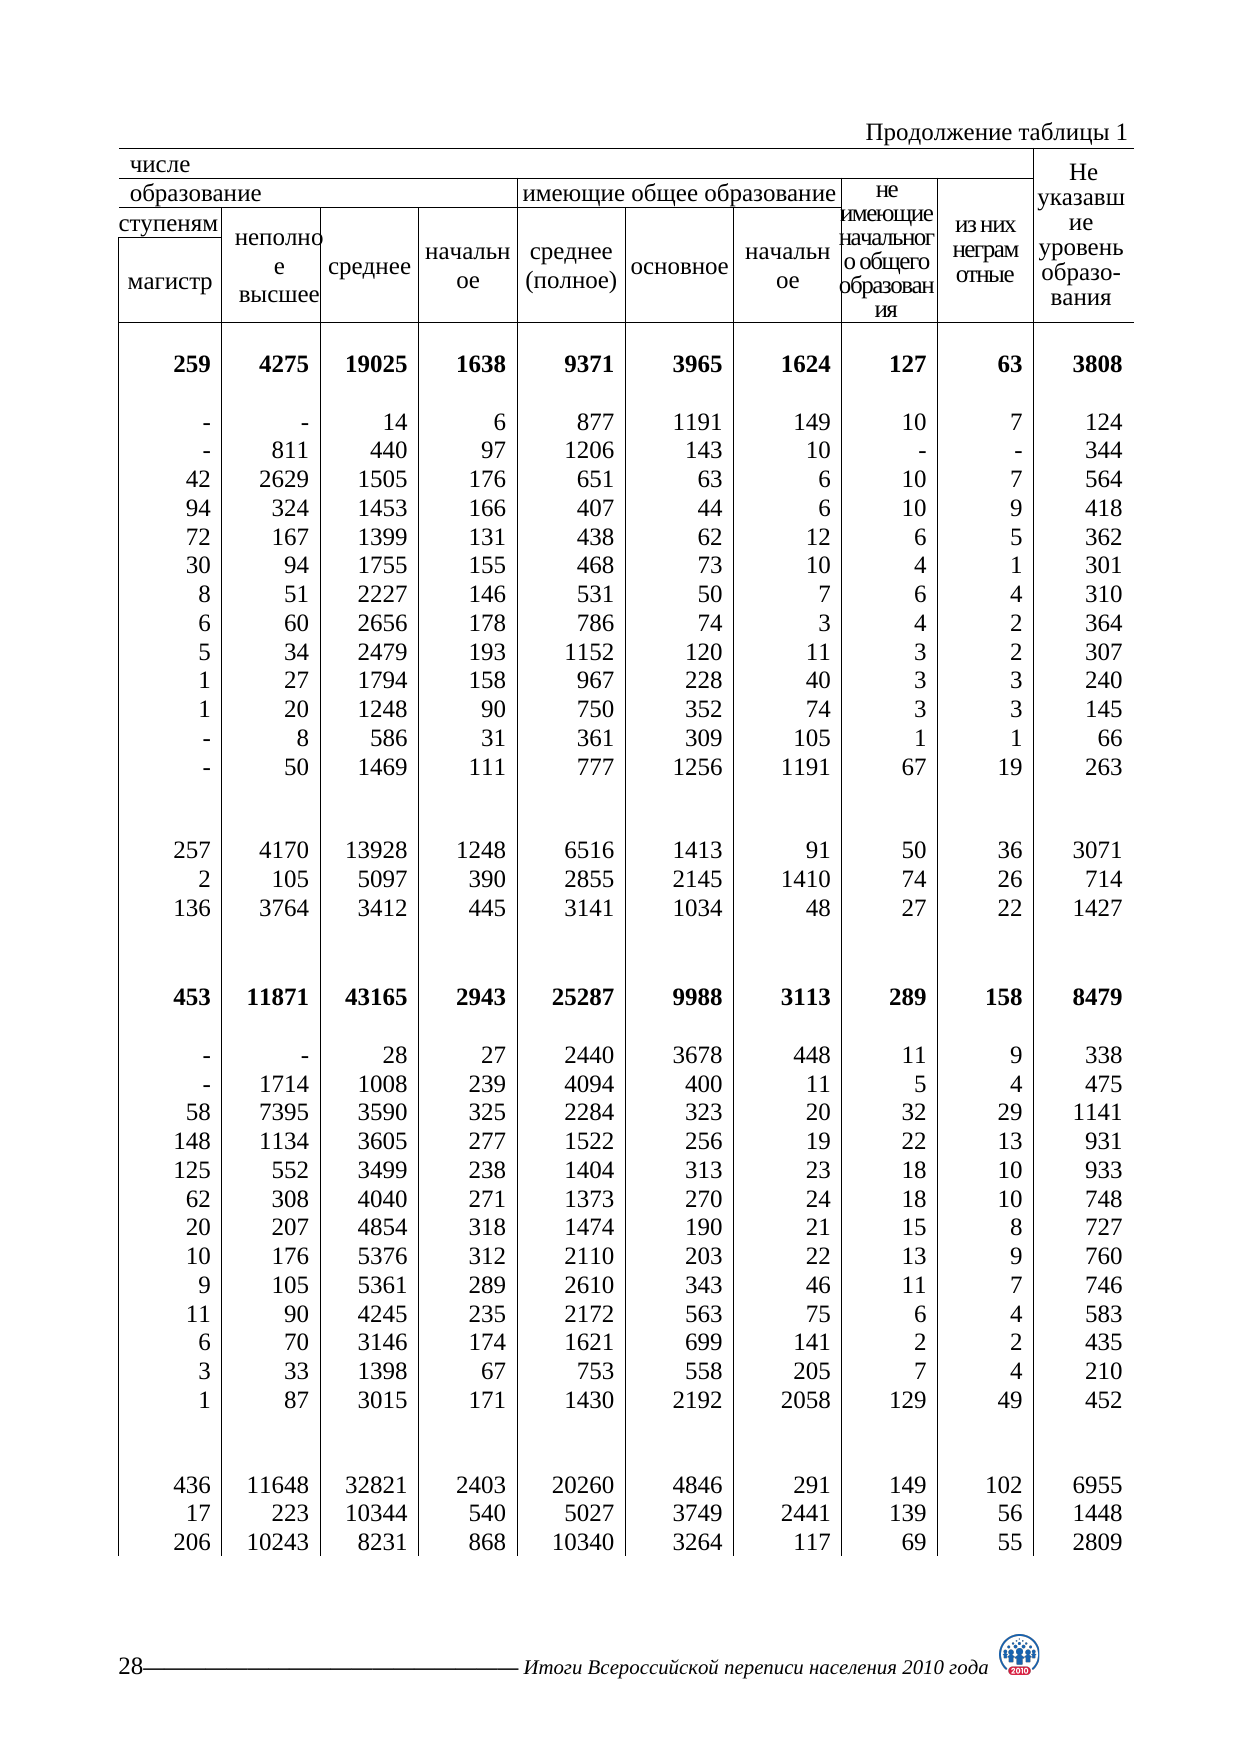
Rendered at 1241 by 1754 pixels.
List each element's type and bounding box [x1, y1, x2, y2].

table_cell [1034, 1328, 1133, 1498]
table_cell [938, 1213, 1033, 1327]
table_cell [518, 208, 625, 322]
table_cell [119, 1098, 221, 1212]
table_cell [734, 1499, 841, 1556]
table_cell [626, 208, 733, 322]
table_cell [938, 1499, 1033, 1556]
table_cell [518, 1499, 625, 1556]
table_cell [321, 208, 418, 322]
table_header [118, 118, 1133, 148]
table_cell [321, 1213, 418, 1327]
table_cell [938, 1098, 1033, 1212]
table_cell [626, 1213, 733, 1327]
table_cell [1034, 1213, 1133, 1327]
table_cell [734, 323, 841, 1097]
picture [999, 1634, 1040, 1675]
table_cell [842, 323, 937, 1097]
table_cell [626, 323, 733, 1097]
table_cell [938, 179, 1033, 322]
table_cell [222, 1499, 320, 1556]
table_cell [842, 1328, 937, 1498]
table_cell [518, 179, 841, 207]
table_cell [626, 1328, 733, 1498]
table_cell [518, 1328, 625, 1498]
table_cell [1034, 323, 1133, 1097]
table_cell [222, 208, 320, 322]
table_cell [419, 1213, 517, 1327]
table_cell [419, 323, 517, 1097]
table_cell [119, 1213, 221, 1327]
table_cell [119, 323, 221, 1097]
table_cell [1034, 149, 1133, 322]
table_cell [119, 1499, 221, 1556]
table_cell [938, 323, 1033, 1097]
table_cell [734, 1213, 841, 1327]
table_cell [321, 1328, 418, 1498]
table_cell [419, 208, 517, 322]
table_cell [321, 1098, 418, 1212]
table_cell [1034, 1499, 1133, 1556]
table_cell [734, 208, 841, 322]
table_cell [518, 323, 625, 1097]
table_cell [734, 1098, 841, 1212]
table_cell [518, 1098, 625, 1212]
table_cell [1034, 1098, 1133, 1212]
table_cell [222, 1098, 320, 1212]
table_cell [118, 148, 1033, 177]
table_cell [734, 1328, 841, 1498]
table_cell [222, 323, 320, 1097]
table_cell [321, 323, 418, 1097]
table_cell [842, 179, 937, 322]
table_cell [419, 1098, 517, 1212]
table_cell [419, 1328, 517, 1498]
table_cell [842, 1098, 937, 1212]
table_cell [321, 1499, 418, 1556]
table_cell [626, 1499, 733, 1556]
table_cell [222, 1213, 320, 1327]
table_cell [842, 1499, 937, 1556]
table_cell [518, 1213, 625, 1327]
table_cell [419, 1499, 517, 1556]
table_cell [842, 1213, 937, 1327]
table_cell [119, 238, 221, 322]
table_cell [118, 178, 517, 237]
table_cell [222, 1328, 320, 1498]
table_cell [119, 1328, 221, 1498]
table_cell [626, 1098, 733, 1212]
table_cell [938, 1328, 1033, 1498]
